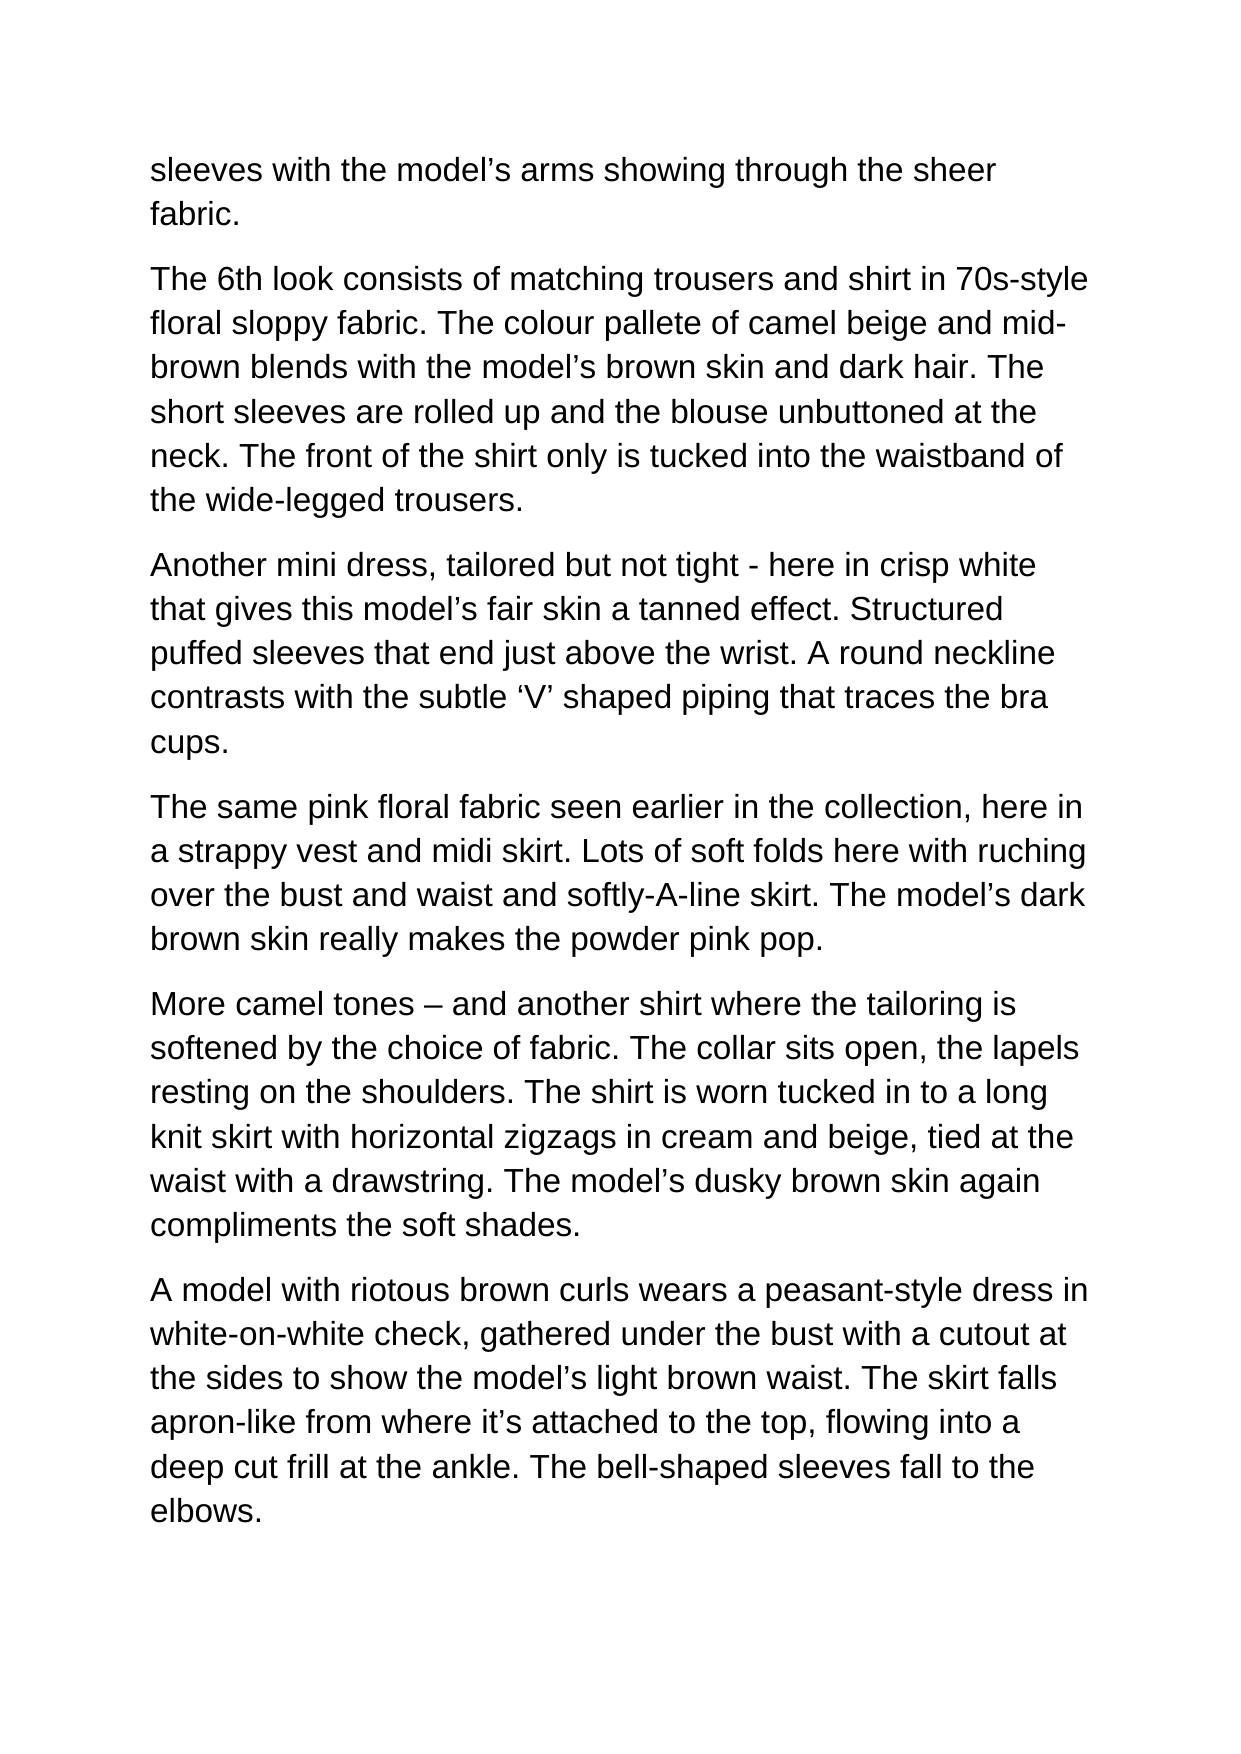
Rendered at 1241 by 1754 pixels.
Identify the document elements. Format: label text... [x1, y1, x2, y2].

text A model with riotous brown curls wears a peasant-style dress in white-on-white check, gathered under the bust with a cutout at the sides to show the model’s light brown waist. The skirt falls apron-like from where it’s attached to the top, flowing into a deep cut frill at the ankle. The bell-shaped sleeves fall to the elbows. [150, 1270, 1090, 1529]
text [150, 150, 1090, 233]
text More camel tones – and another shirt where the tailoring is softened by the choice of fabric. The collar sits open, the lapels resting on the shoulders. The shirt is worn tucked in to a long knit skirt with horizontal zigzags in cream and beige, tied at the waist with a drawstring. The model’s dusky brown skin again compliments the soft shades. [150, 984, 1090, 1243]
text The same pink floral fabric seen earlier in the collection, here in a strappy vest and midi skirt. Lots of soft folds here with ruching over the bust and waist and softly-A-line skirt. The model’s dark brown skin really makes the powder pink pop. [150, 787, 1090, 958]
text Another mini dress, tailored but not tight - here in crisp white that gives this model’s fair skin a tanned effect. Structured puffed sleeves that end just above the wrist. A round neckline contrasts with the subtle ‘V’ shaped piping that traces the bra cups. [150, 545, 1090, 760]
text The 6th look consists of matching trousers and shirt in 70s-style floral sloppy fabric. The colour pallete of camel beige and mid-brown blends with the model’s brown skin and dark hair. The short sleeves are rolled up and the blouse unbuttoned at the neck. The front of the shirt only is tucked into the waistband of the wide-legged trousers. [150, 259, 1090, 518]
